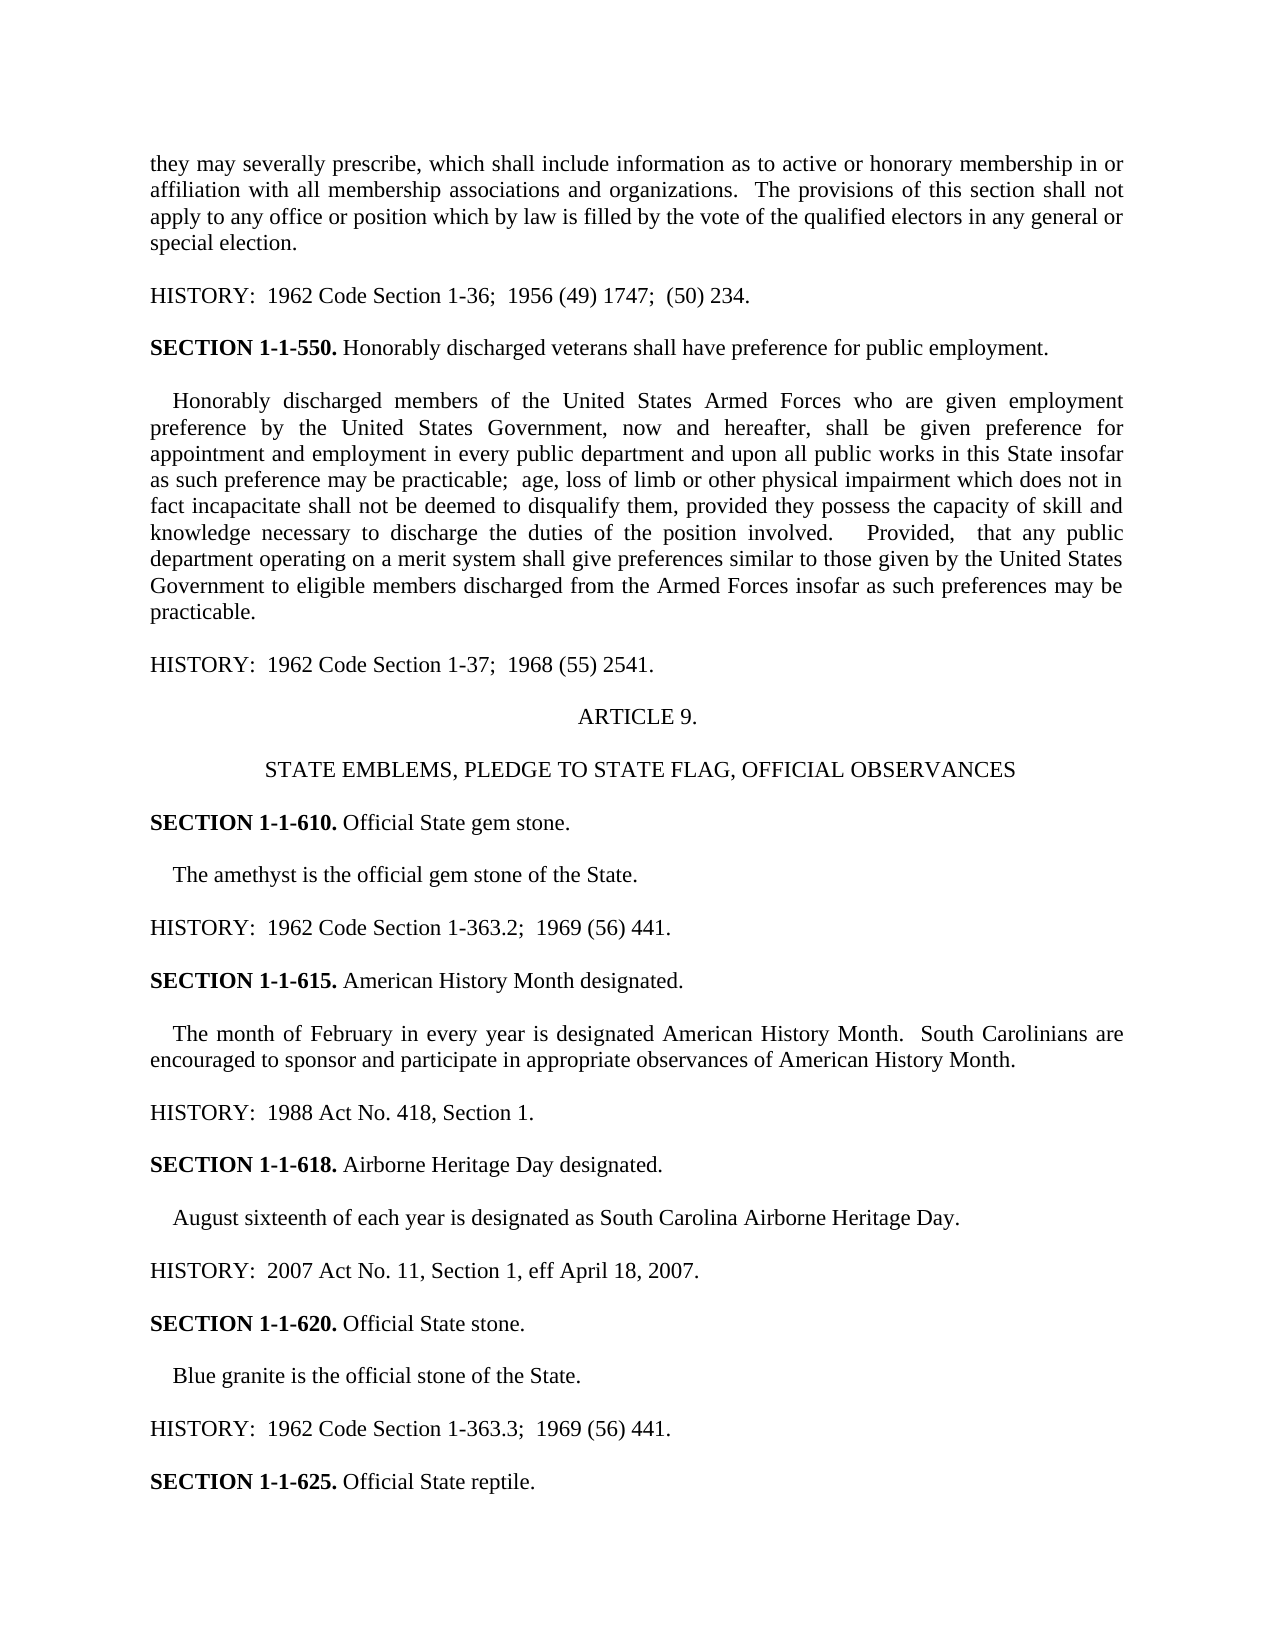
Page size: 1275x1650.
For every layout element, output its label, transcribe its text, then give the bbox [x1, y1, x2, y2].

text SECTION 1-1-610. Official State gem stone. [150, 809, 1125, 835]
text Blue granite is the official stone of the State. [150, 1362, 1125, 1389]
text HISTORY: 1962 Code Section 1-37; 1968 (55) 2541. [150, 651, 1125, 677]
text Honorably discharged members of the United States Armed Forces who are given employment preference by the United States Government, now and hereafter, shall be given preference for appointment and employment in every public department and upon all public works in this State insofar as such preference may be practicable; age, loss of limb or other physical impairment which does not in fact incapacitate shall not be deemed to disqualify them, provided they possess the capacity of skill and knowledge necessary to discharge the duties of the position involved. Provided, that any public department operating on a merit system shall give preferences similar to those given by the United States Government to eligible members discharged from the Armed Forces insofar as such preferences may be practicable. [150, 387, 1125, 624]
text HISTORY: 1988 Act No. 418, Section 1. [150, 1099, 1125, 1125]
text SECTION 1-1-618. Airborne Heritage Day designated. [150, 1151, 1125, 1178]
text HISTORY: 1962 Code Section 1-363.2; 1969 (56) 441. [150, 914, 1125, 941]
text The amethyst is the official gem stone of the State. [150, 862, 1125, 888]
text HISTORY: 1962 Code Section 1-36; 1956 (49) 1747; (50) 234. [150, 282, 1125, 308]
text SECTION 1-1-550. Honorably discharged veterans shall have preference for public employment. [150, 334, 1125, 361]
text The month of February in every year is designated American History Month. South Carolinians are encouraged to sponsor and participate in appropriate observances of American History Month. [150, 1020, 1125, 1072]
text August sixteenth of each year is designated as South Carolina Airborne Heritage Day. [150, 1204, 1125, 1231]
text SECTION 1-1-615. American History Month designated. [150, 967, 1125, 993]
text STATE EMBLEMS, PLEDGE TO STATE FLAG, OFFICIAL OBSERVANCES [150, 756, 1125, 782]
text ARTICLE 9. [150, 703, 1125, 730]
text SECTION 1-1-625. Official State reptile. [150, 1468, 1125, 1494]
text HISTORY: 1962 Code Section 1-363.3; 1969 (56) 441. [150, 1415, 1125, 1441]
text HISTORY: 2007 Act No. 11, Section 1, eff April 18, 2007. [150, 1257, 1125, 1283]
text SECTION 1-1-620. Official State stone. [150, 1309, 1125, 1336]
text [150, 150, 1125, 255]
